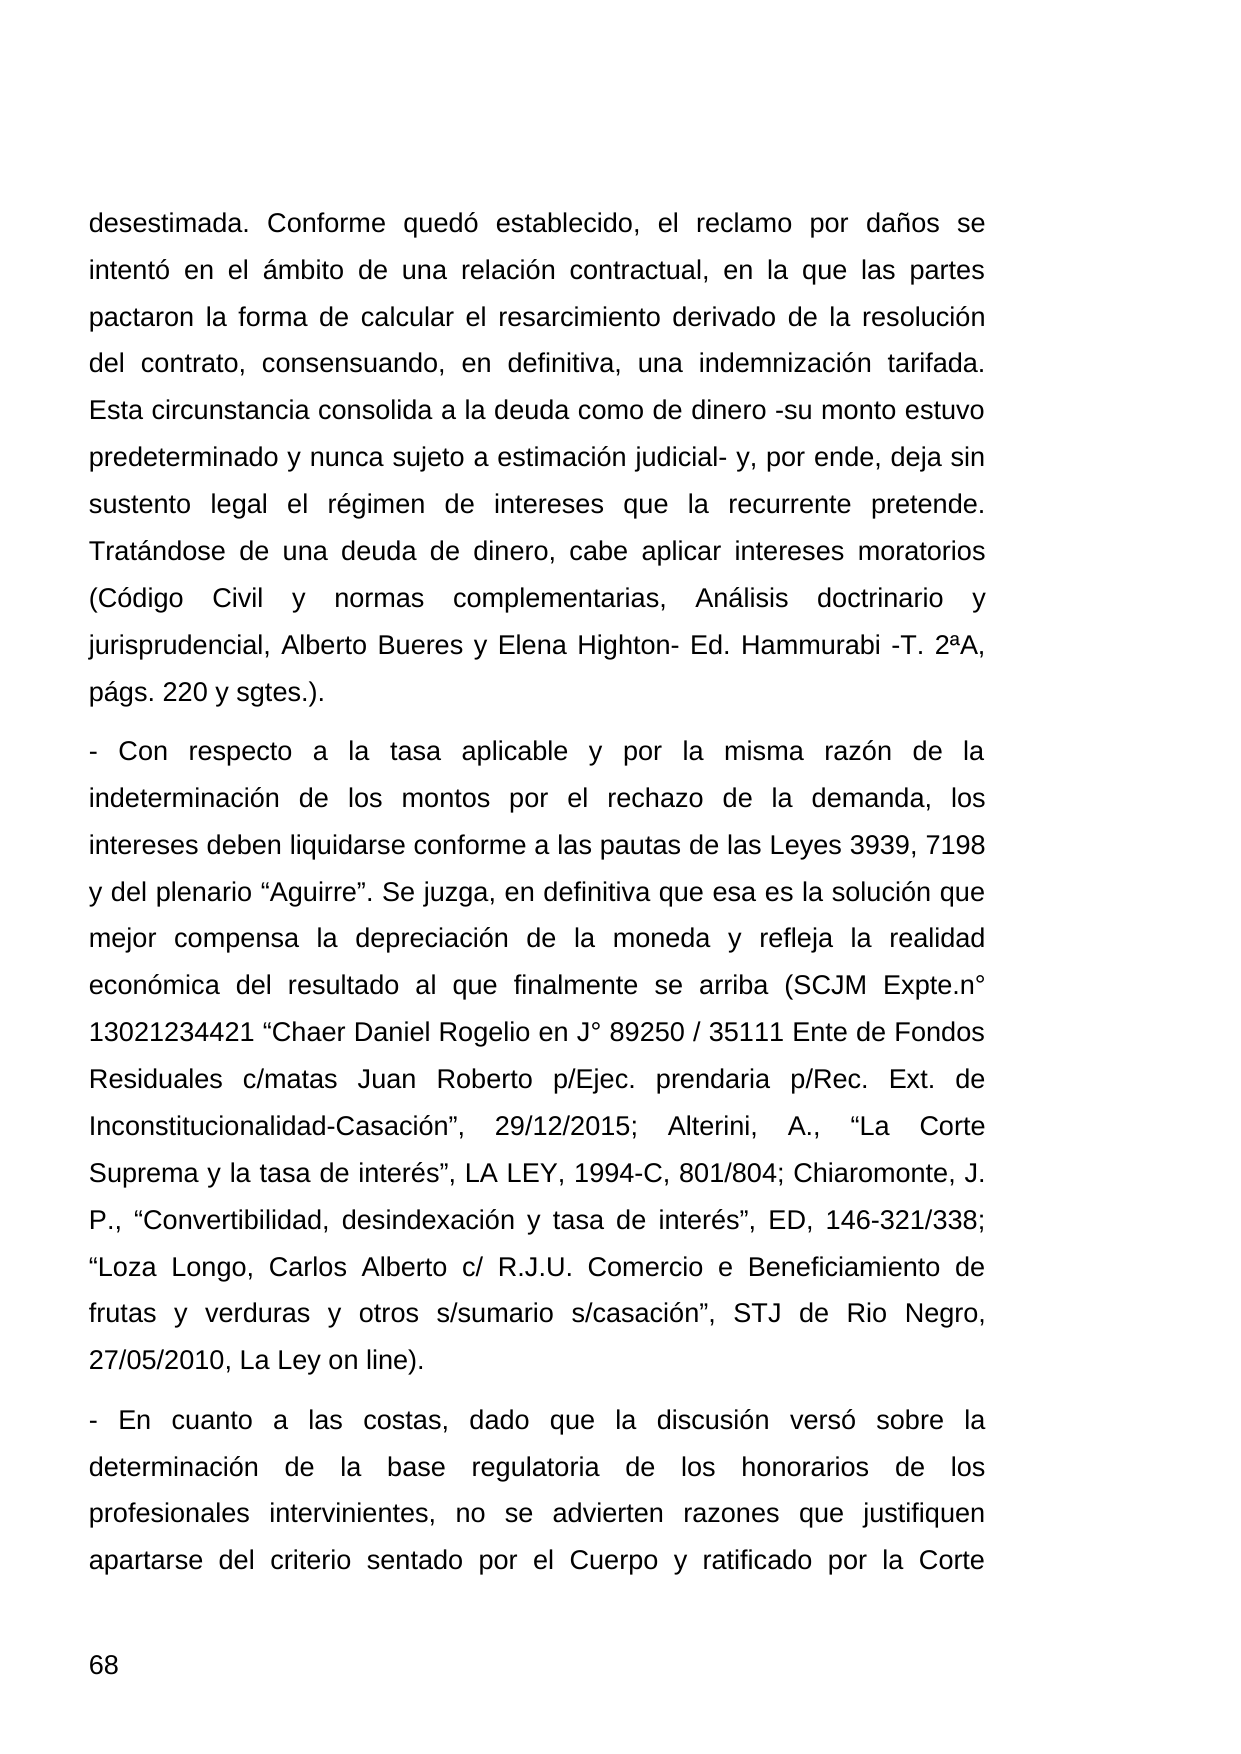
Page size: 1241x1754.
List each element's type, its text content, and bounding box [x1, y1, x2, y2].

text - Con respecto a la tasa aplicable y por la misma razón de la indeterminación de los montos por el rechazo de la demanda, los intereses deben liquidarse conforme a las pautas de las Leyes 3939, 7198 y del plenario “Aguirre”. Se juzga, en definitiva que esa es la solución que mejor compensa la depreciación de la moneda y refleja la realidad económica del resultado al que finalmente se arriba (SCJM Expte.n° 13021234421 “Chaer Daniel Rogelio en J° 89250 / 35111 Ente de Fondos Residuales c/matas Juan Roberto p/Ejec. prendaria p/Rec. Ext. de Inconstitucionalidad-Casación”, 29/12/2015; Alterini, A., “La Corte Suprema y la tasa de interés”, LA LEY, 1994-C, 801/804; Chiaromonte, J. P., “Convertibilidad, desindexación y tasa de interés”, ED, 146-321/338; “Loza Longo, Carlos Alberto c/ R.J.U. Comercio e Beneficiamiento de frutas y verduras y otros s/sumario s/casación”, STJ de Rio Negro, 27/05/2010, La Ley on line). [89, 735, 986, 1376]
